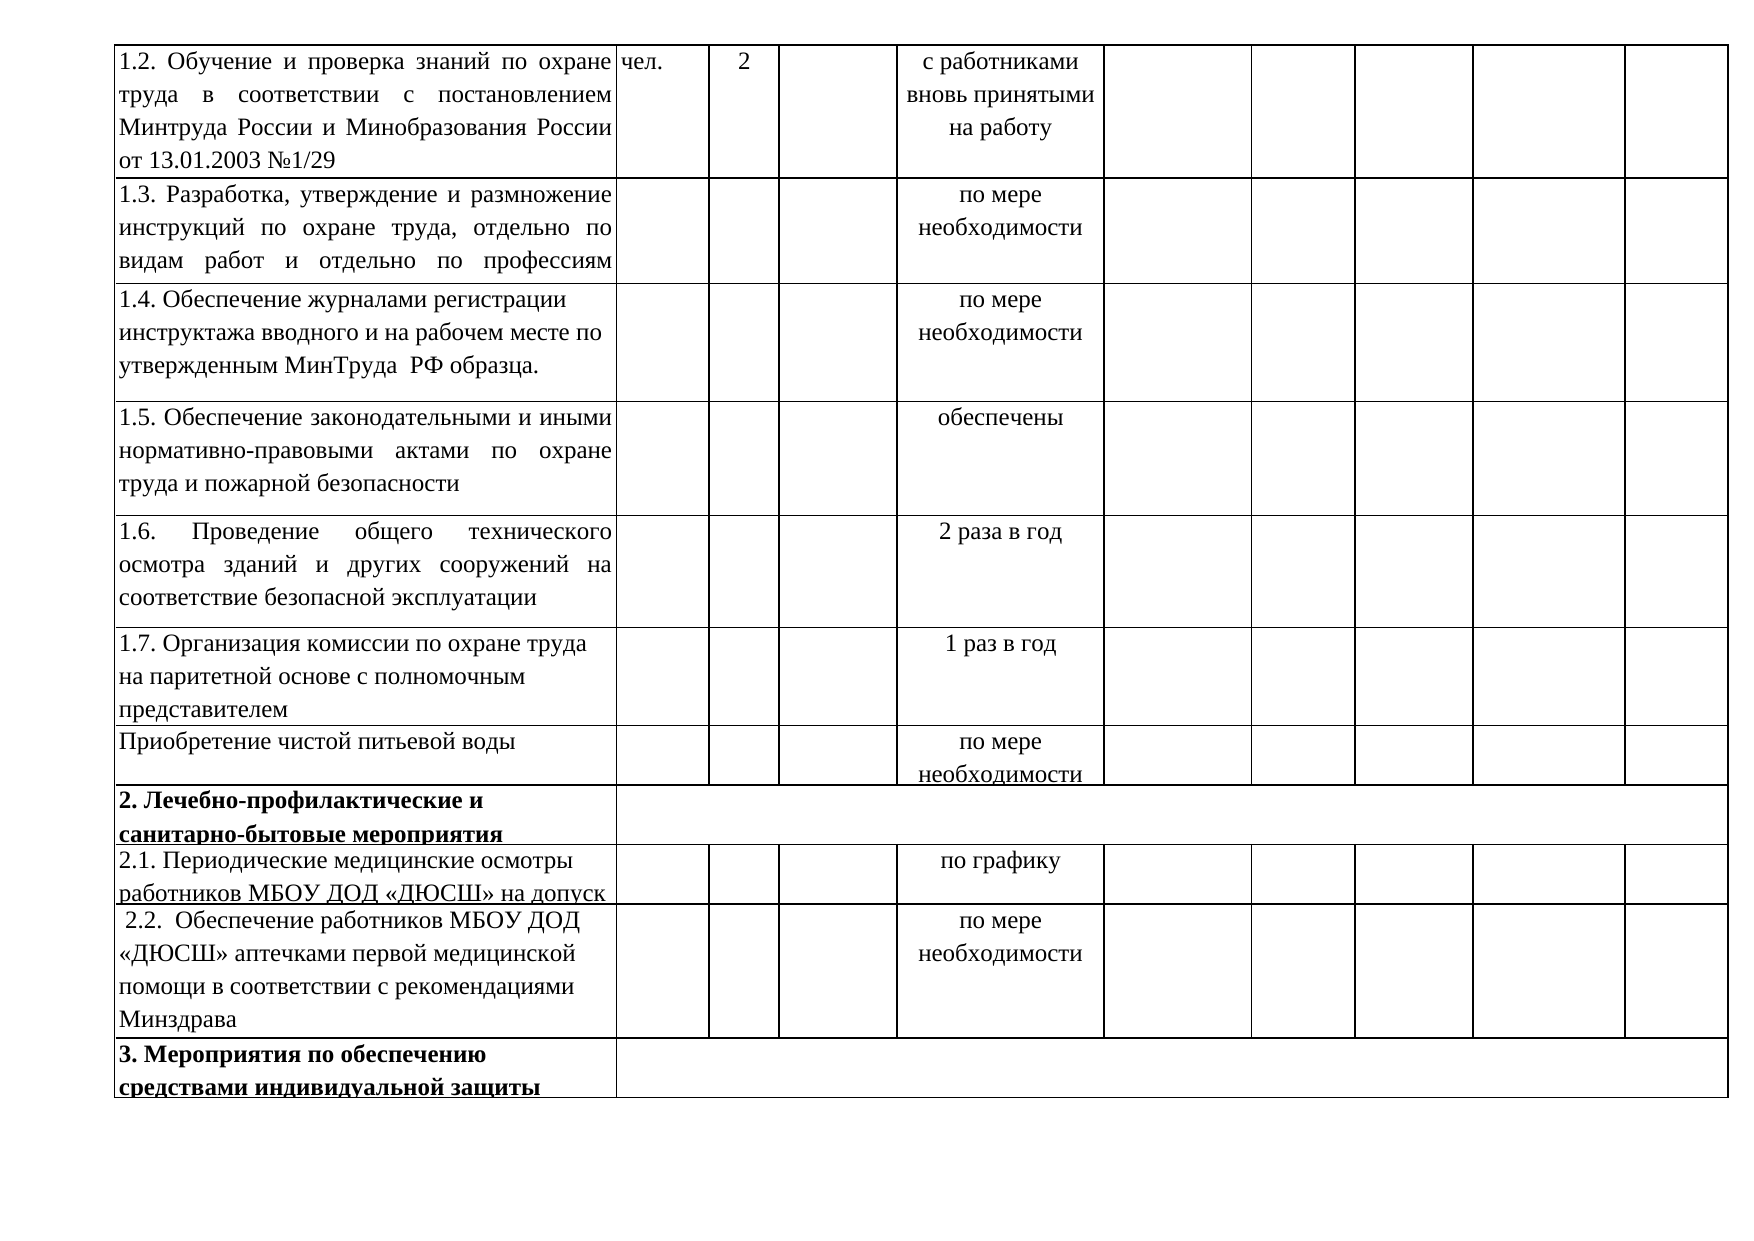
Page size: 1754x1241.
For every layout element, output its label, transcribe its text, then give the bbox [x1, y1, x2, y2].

table_cell [780, 402, 896, 515]
table_cell [710, 845, 778, 903]
table_cell 2 раза в год [898, 516, 1103, 626]
table_cell 2.1. Периодические медицинские осмотры работников МБОУ ДОД «ДЮСШ» на допуск к профессии [115, 845, 616, 903]
table_cell [1252, 402, 1354, 515]
table_cell [1105, 845, 1251, 903]
table_cell [1105, 628, 1251, 724]
table_cell [1252, 516, 1354, 626]
table_cell 3. Мероприятия по обеспечению средствами индивидуальной защиты [115, 1038, 616, 1097]
table_cell по мере необходимости [898, 726, 1103, 784]
table_cell [617, 402, 708, 515]
table_cell [1474, 905, 1624, 1037]
table_cell [1474, 516, 1624, 626]
table_cell [780, 845, 896, 903]
table_cell [1474, 628, 1624, 724]
table_cell 2 [710, 46, 778, 177]
table_cell [780, 284, 896, 401]
table_cell [1626, 628, 1727, 724]
table_cell 2. Лечебно-профилактические и санитарно-бытовые мероприятия [115, 785, 616, 844]
table_cell [780, 628, 896, 724]
table_cell 1.7. Организация комиссии по охране труда на паритетной основе с полномочным представителем [115, 628, 616, 724]
table_cell по мере необходимости [898, 905, 1103, 1037]
table_cell [1105, 905, 1251, 1037]
table_cell 1 раз в год [898, 628, 1103, 724]
table_cell [710, 628, 778, 724]
table_cell [1252, 726, 1354, 784]
table_cell [780, 46, 896, 177]
table_cell [710, 726, 778, 784]
table_cell [1356, 628, 1472, 724]
table_cell [1356, 179, 1472, 282]
table_cell [1474, 179, 1624, 282]
table_cell [1626, 845, 1727, 903]
table_cell [1356, 402, 1472, 515]
table_cell по мере необходимости [898, 179, 1103, 282]
table_cell [1356, 46, 1472, 177]
table_cell чел. [617, 46, 708, 177]
table_cell [617, 845, 708, 903]
table_cell [1252, 46, 1354, 177]
table_cell [1474, 726, 1624, 784]
table_cell [710, 905, 778, 1037]
table_cell [1105, 46, 1251, 177]
table_cell 1.5. Обеспечение законодательными и иными нормативно-правовыми актами по охране труда и пожарной безопасности [115, 402, 616, 515]
table_cell 1.3. Разработка, утверждение и размножение инструкций по охране труда, отдельно по видам работ и отдельно по профессиям МБОУ ДОД» ДЮСШ» [115, 178, 616, 282]
table_cell обеспечены [898, 402, 1103, 515]
table_cell [617, 1039, 1727, 1097]
table_cell [1356, 516, 1472, 626]
table_cell по графику [898, 845, 1103, 903]
table_cell [617, 905, 708, 1037]
table_cell [1626, 284, 1727, 401]
table_cell [617, 284, 708, 401]
table_cell Приобретение чистой питьевой воды [115, 726, 616, 784]
table_cell [617, 726, 708, 784]
table_cell 1.2. Обучение и проверка знаний по охране труда в соответствии с постановлением Минтруда России и Минобразования России от 13.01.2003 №1/29 [115, 46, 616, 177]
table_cell [1626, 516, 1727, 626]
table_cell [1626, 905, 1727, 1037]
table_cell [1252, 905, 1354, 1037]
table_cell [617, 179, 708, 282]
table_cell [780, 905, 896, 1037]
table_cell [617, 628, 708, 724]
table_cell [1252, 845, 1354, 903]
table_cell [1474, 845, 1624, 903]
table_cell [1474, 46, 1624, 177]
table_cell [617, 516, 708, 626]
table_cell [1105, 726, 1251, 784]
table_cell [1356, 726, 1472, 784]
table_cell [1626, 726, 1727, 784]
table_cell [1252, 179, 1354, 282]
table_cell [710, 179, 778, 282]
table_cell [1356, 284, 1472, 401]
table_cell с работниками вновь принятыми на работу [898, 46, 1103, 177]
table_cell [780, 726, 896, 784]
table_cell [617, 786, 1727, 844]
table_cell [1105, 284, 1251, 401]
table_cell по мере необходимости [898, 284, 1103, 401]
table_cell [710, 402, 778, 515]
table_cell 2.2. Обеспечение работников МБОУ ДОД «ДЮСШ» аптечками первой медицинской помощи в соответствии с рекомендациями Минздрава [115, 904, 616, 1037]
table_cell [1252, 284, 1354, 401]
table_cell [780, 179, 896, 282]
table_cell [1105, 179, 1251, 282]
table_cell [1105, 402, 1251, 515]
table_cell [1626, 179, 1727, 282]
table_cell [710, 284, 778, 401]
table_cell [1252, 628, 1354, 724]
table_cell 1.6. Проведение общего технического осмотра зданий и других сооружений на соответствие безопасной эксплуатации [115, 516, 616, 626]
table_cell [1474, 284, 1624, 401]
table_cell 1.4. Обеспечение журналами регистрации инструктажа вводного и на рабочем месте по утвержденным МинТруда РФ образца. [115, 284, 616, 401]
table_cell [780, 516, 896, 626]
table_cell [1105, 516, 1251, 626]
table_cell [710, 516, 778, 626]
table_cell [1626, 46, 1727, 177]
table_cell [1356, 905, 1472, 1037]
table_cell [1356, 845, 1472, 903]
table_cell [1626, 402, 1727, 515]
table_cell [1474, 402, 1624, 515]
